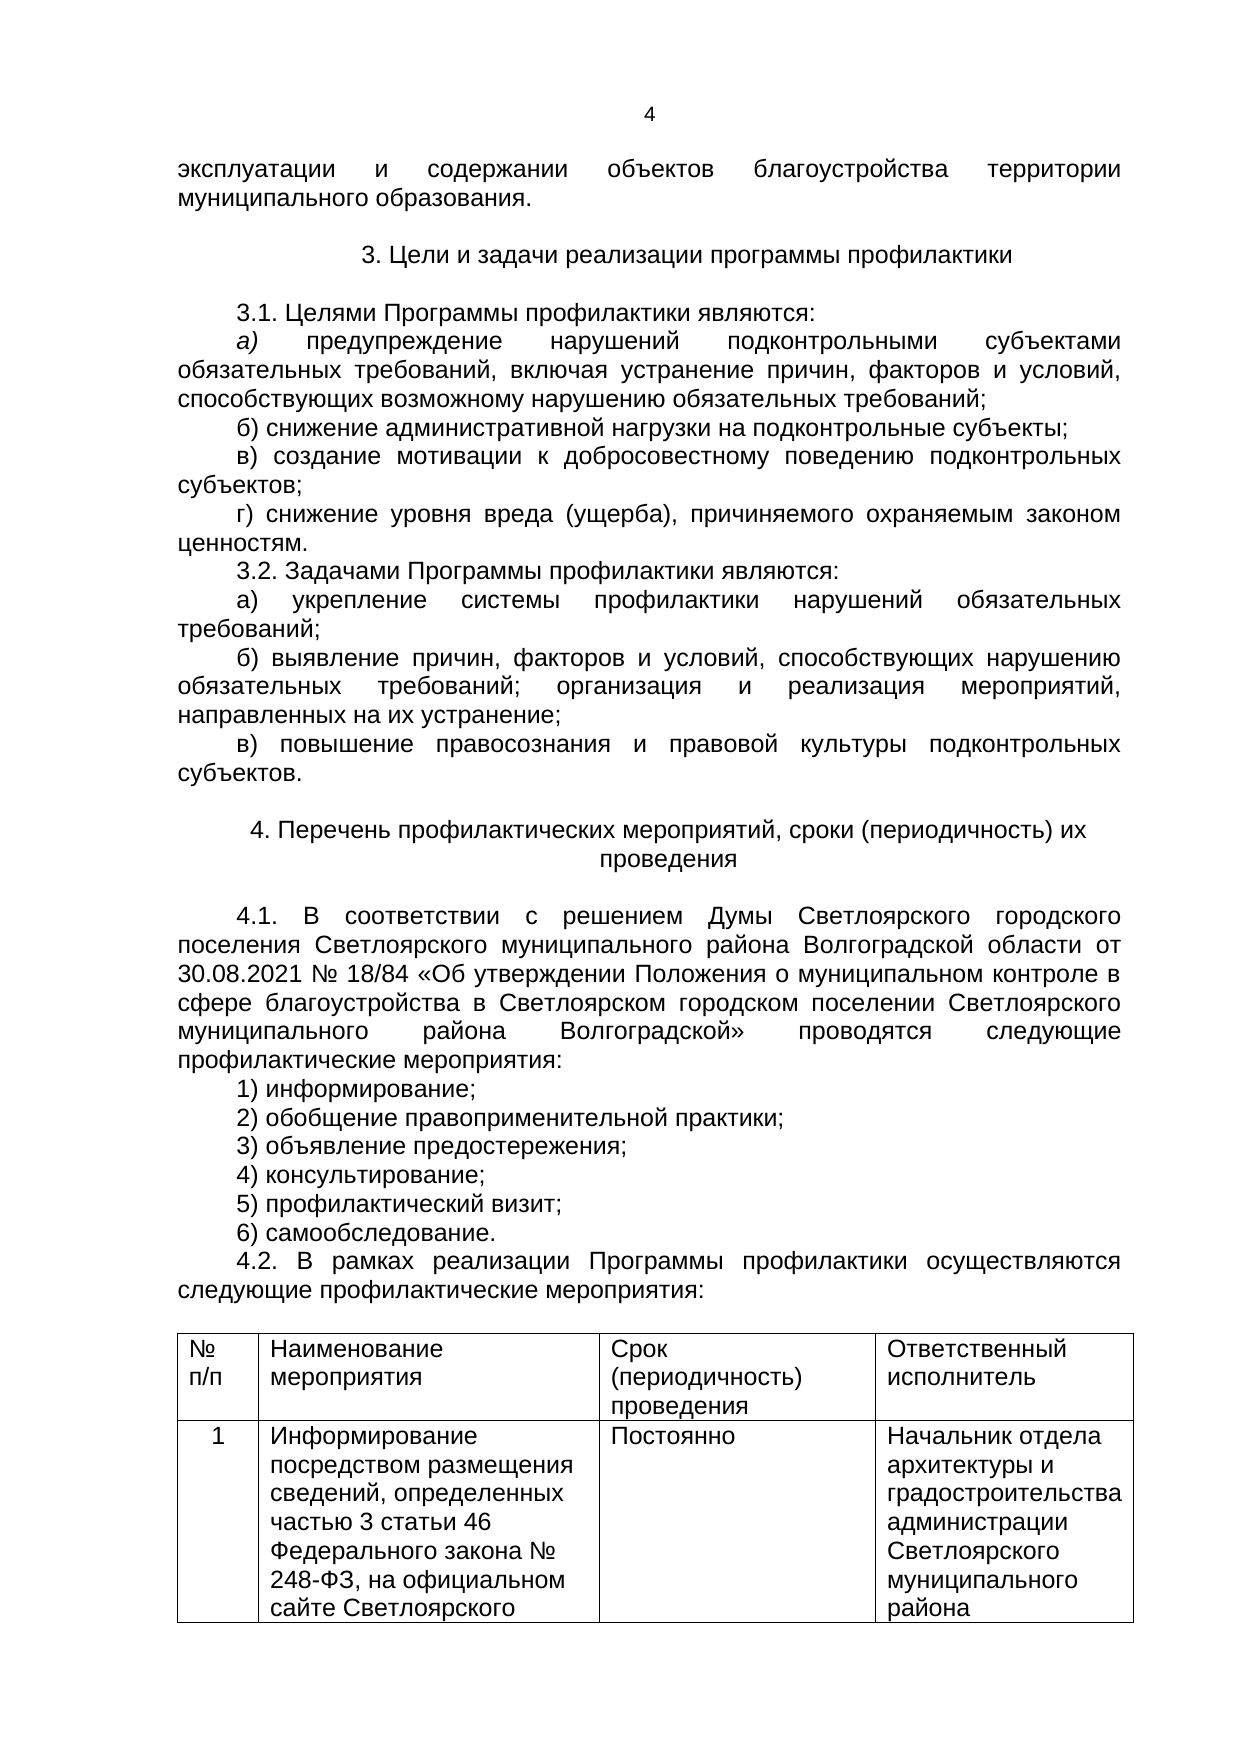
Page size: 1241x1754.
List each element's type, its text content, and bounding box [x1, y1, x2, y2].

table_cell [259, 1421, 599, 1622]
text а) предупреждение нарушений подконтрольными субъектами обязательных требований, включая устранение причин, факторов и условий, способствующих возможному нарушению обязательных требований; [177, 326, 1122, 413]
table_cell Постоянно [600, 1421, 875, 1622]
table_header № п/п [178, 1334, 258, 1420]
text 1) информирование; [177, 1074, 1122, 1103]
text 5) профилактический визит; [177, 1189, 1122, 1218]
text в) повышение правосознания и правовой культуры подконтрольных субъектов. [177, 729, 1122, 786]
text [177, 154, 1122, 211]
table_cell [876, 1421, 1133, 1622]
text б) выявление причин, факторов и условий, способствующих нарушению обязательных требований; организация и реализация мероприятий, направленных на их устранение; [177, 643, 1122, 729]
text 2) обобщение правоприменительной практики; [177, 1103, 1122, 1131]
text 3. Цели и задачи реализации программы профилактики [252, 240, 1122, 269]
table_cell 1 [178, 1421, 258, 1622]
table_header Срок (периодичность) проведения [600, 1334, 875, 1420]
text 4) консультирование; [177, 1160, 1122, 1189]
text б) снижение административной нагрузки на подконтрольные субъекты; [177, 413, 1122, 441]
table_header Ответственный исполнитель [876, 1334, 1133, 1420]
table_header Наименование мероприятия [259, 1334, 599, 1420]
text 3.2. Задачами Программы профилактики являются: [177, 556, 1122, 585]
text 3.1. Целями Программы профилактики являются: [177, 298, 1122, 326]
text 4. Перечень профилактических мероприятий, сроки (периодичность) их проведения [215, 815, 1122, 873]
text а) укрепление системы профилактики нарушений обязательных требований; [177, 585, 1122, 643]
text 3) объявление предостережения; [177, 1131, 1122, 1160]
text г) снижение уровня вреда (ущерба), причиняемого охраняемым законом ценностям. [177, 499, 1122, 556]
text 4.1. В соответствии с решением Думы Светлоярского городского поселения Светлоярского муниципального района Волгоградской области от 30.08.2021 № 18/84 «Об утверждении Положения о муниципальном контроле в сфере благоустройства в Светлоярском городском поселении Светлоярского муниципального района Волгоградской» проводятся следующие профилактические мероприятия: [177, 901, 1122, 1074]
text 6) самообследование. [177, 1218, 1122, 1246]
text в) создание мотивации к добросовестному поведению подконтрольных субъектов; [177, 441, 1122, 499]
text 4.2. В рамках реализации Программы профилактики осуществляются следующие профилактические мероприятия: [177, 1246, 1122, 1304]
